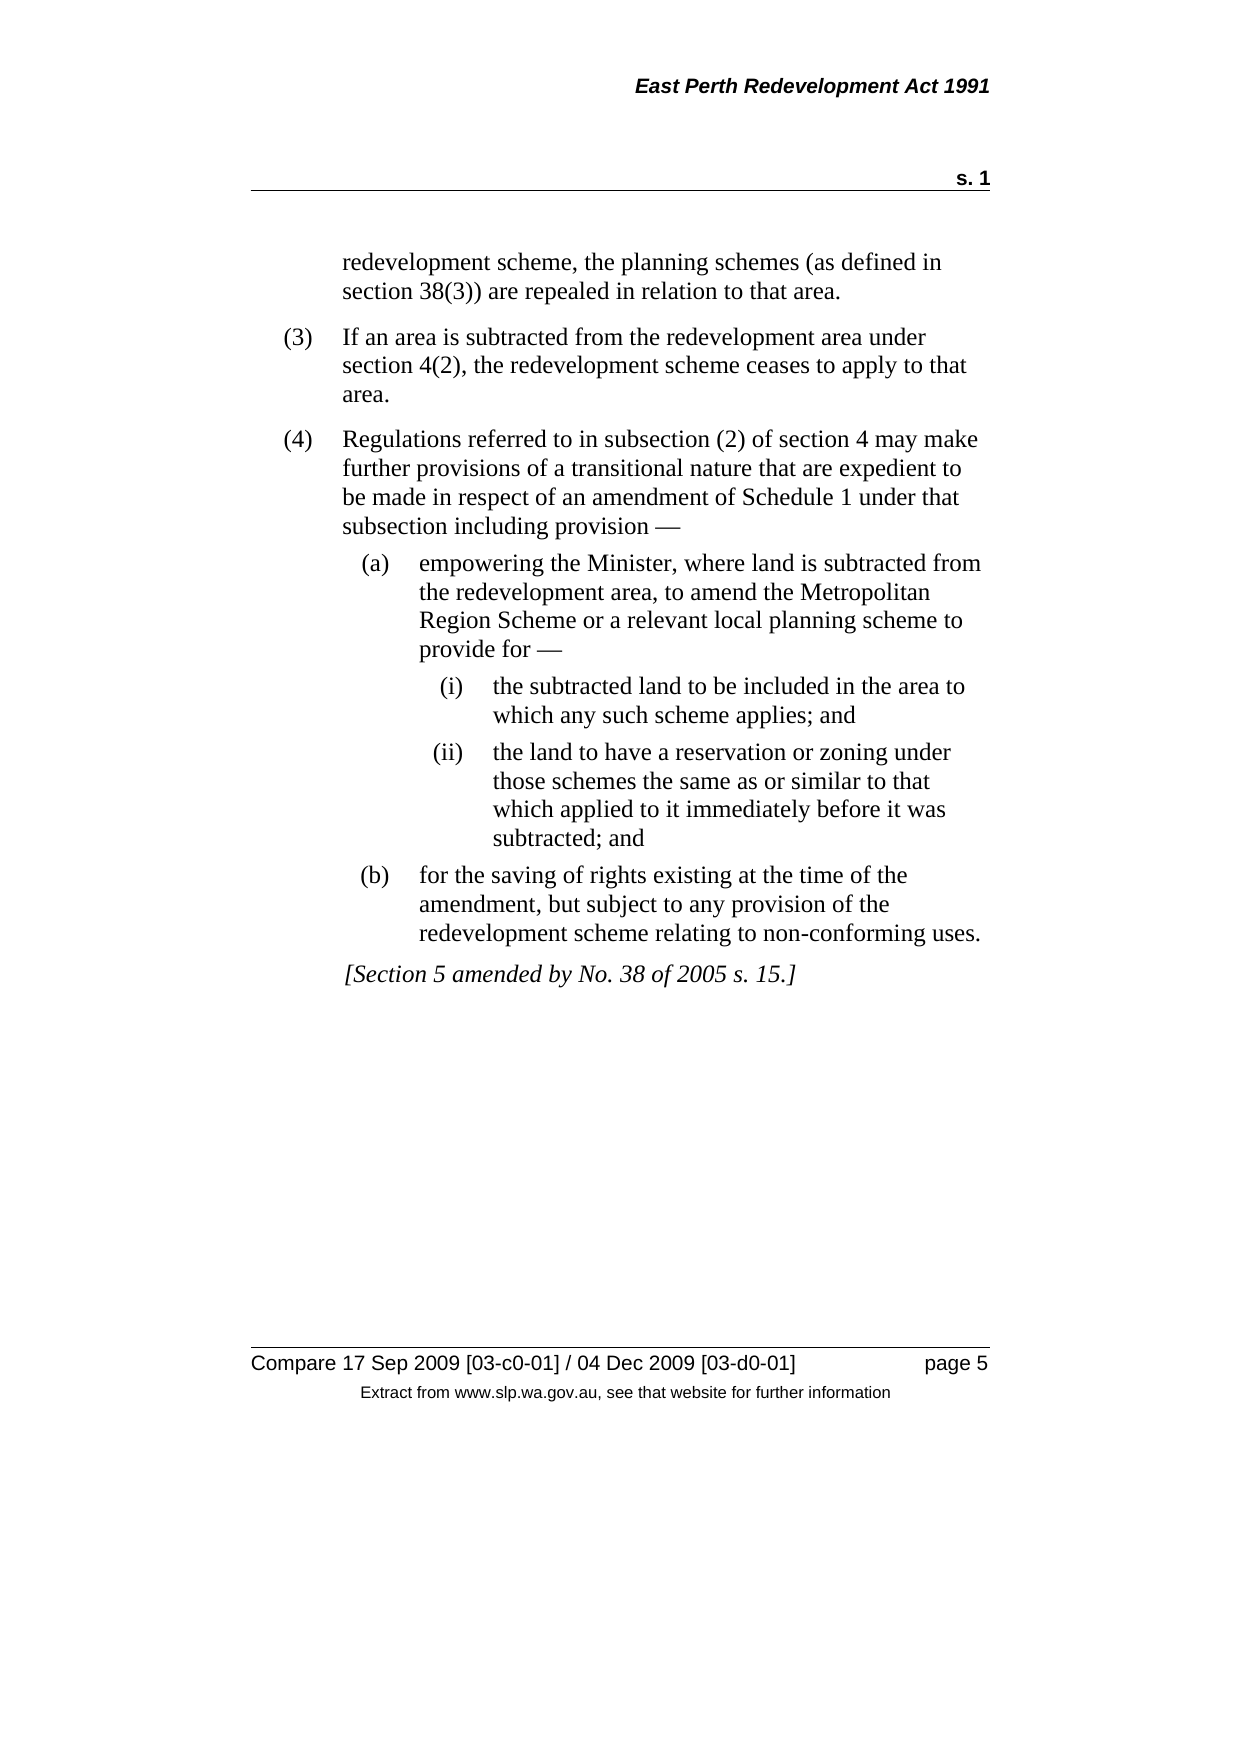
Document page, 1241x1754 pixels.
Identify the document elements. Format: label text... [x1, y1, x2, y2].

text [Section 5 amended by No. 38 of 2005 s. 15.] [251, 959, 990, 988]
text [251, 247, 990, 305]
text (a) empowering the Minister, where land is subtracted from the redevelopment area, to amend the Metropolitan Region Scheme or a relevant local planning scheme to provide for — [251, 548, 990, 663]
text (i) the subtracted land to be included in the area to which any such scheme applies; and [251, 671, 990, 729]
text (b) for the saving of rights existing at the time of the amendment, but subject to any provision of the redevelopment scheme relating to non-conforming uses. [251, 860, 990, 947]
text (4) Regulations referred to in subsection (2) of section 4 may make further provisions of a transitional nature that are expedient to be made in respect of an amendment of Schedule 1 under that subsection including provision — [251, 424, 990, 539]
text (ii) the land to have a reservation or zoning under those schemes the same as or similar to that which applied to it immediately before it was subtracted; and [251, 737, 990, 852]
text (3) If an area is subtracted from the redevelopment area under section 4(2), the redevelopment scheme ceases to apply to that area. [251, 322, 990, 408]
